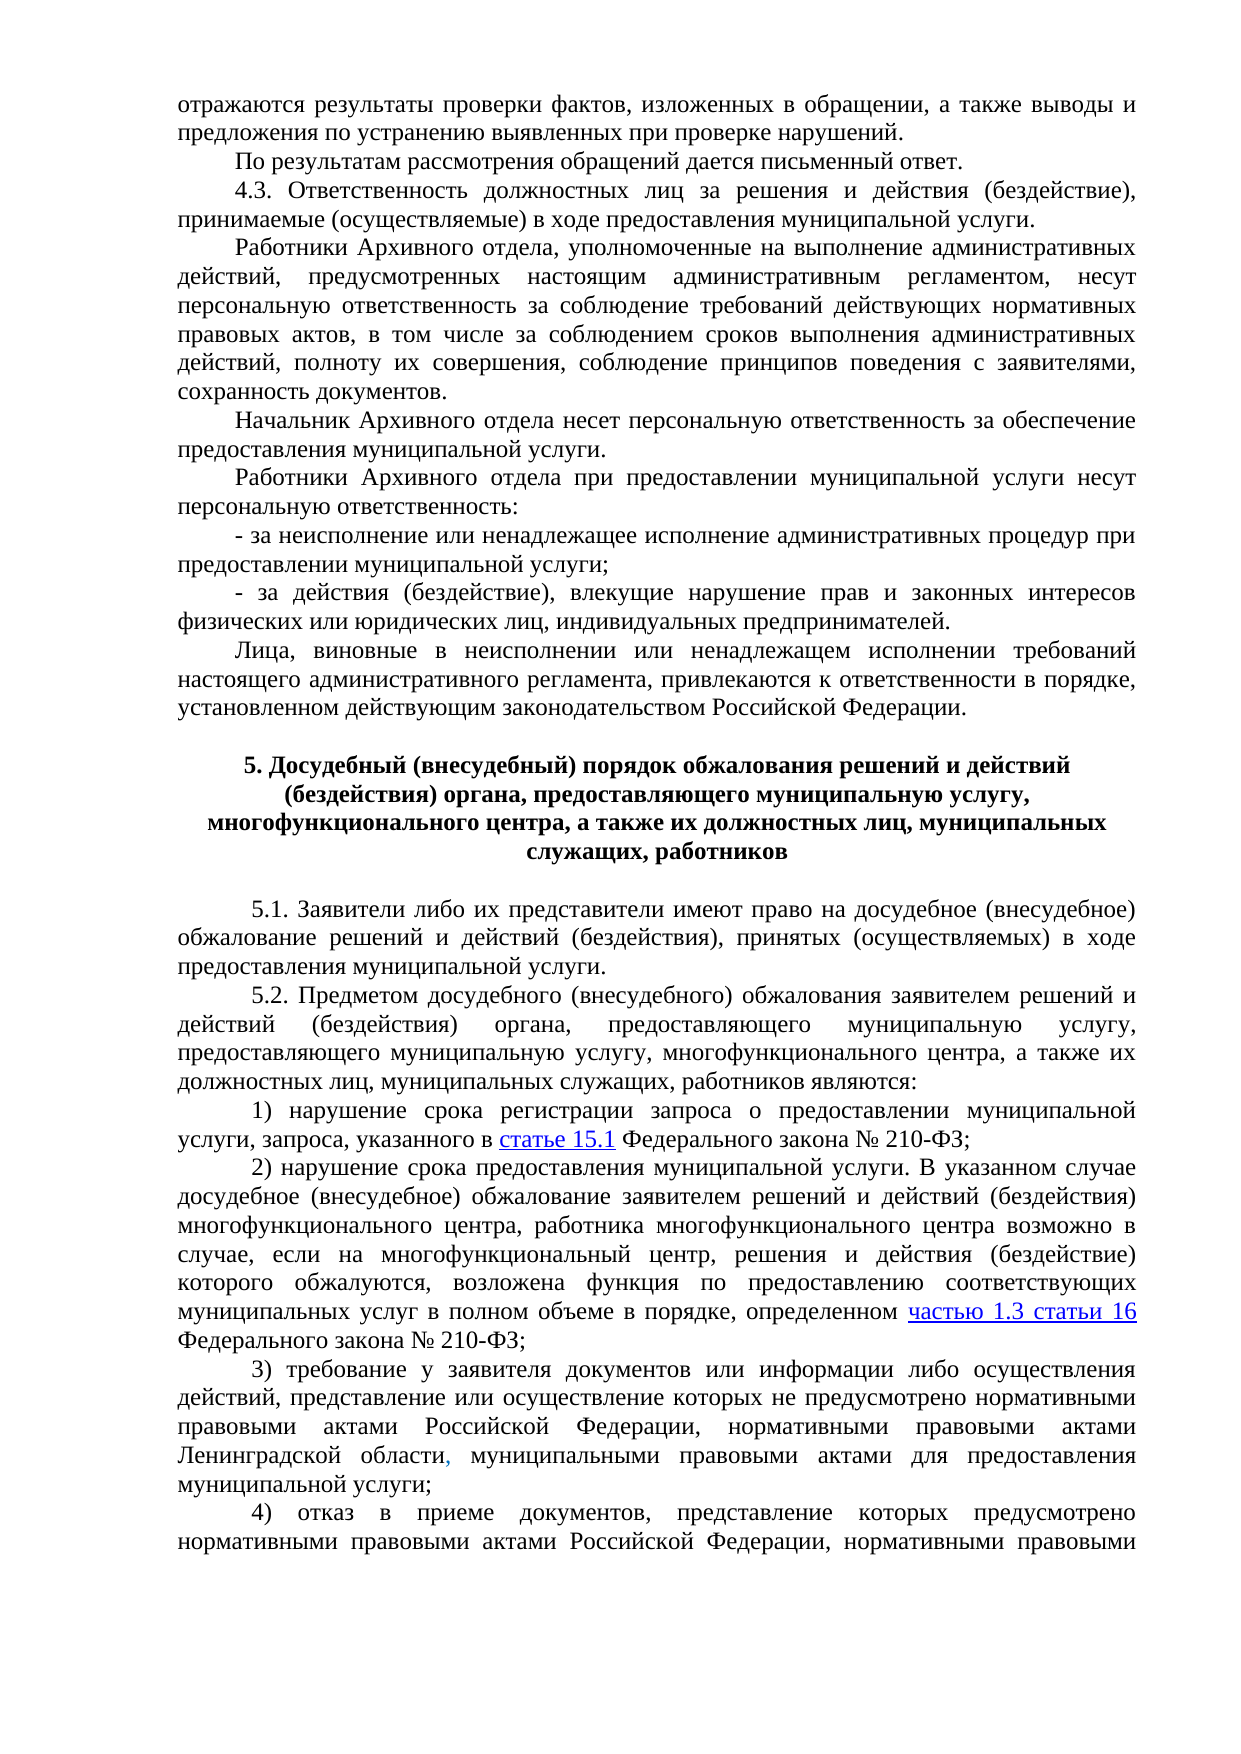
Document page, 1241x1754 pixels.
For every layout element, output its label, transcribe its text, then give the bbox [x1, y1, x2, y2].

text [177, 1497, 1137, 1555]
text Работники Архивного отдела, уполномоченные на выполнение административных действий, предусмотренных настоящим административным регламентом, несут персональную ответственность за соблюдение требований действующих нормативных правовых актов, в том числе за соблюдением сроков выполнения административных действий, полноту их совершения, соблюдение принципов поведения с заявителями, сохранность документов. [177, 232, 1137, 405]
text 4.3. Ответственность должностных лиц за решения и действия (бездействие), принимаемые (осуществляемые) в ходе предоставления муниципальной услуги. [177, 175, 1137, 232]
text 1) нарушение срока регистрации запроса о предоставлении муниципальной услуги, запроса, указанного в статье 15.1 Федерального закона № 210-ФЗ; [177, 1095, 1137, 1152]
text По результатам рассмотрения обращений дается письменный ответ. [177, 146, 1137, 175]
text 5.2. Предметом досудебного (внесудебного) обжалования заявителем решений и действий (бездействия) органа, предоставляющего муниципальную услугу, предоставляющего муниципальную услугу, многофункционального центра, а также их должностных лиц, муниципальных служащих, работников являются: [177, 980, 1137, 1095]
text - за неисполнение или ненадлежащее исполнение административных процедур при предоставлении муниципальной услуги; [177, 520, 1137, 577]
text 5.1. Заявители либо их представители имеют право на досудебное (внесудебное) обжалование решений и действий (бездействия), принятых (осуществляемых) в ходе предоставления муниципальной услуги. [177, 894, 1137, 980]
text Начальник Архивного отдела несет персональную ответственность за обеспечение предоставления муниципальной услуги. [177, 405, 1137, 462]
text 5. Досудебный (внесудебный) порядок обжалования решений и действий (бездействия) органа, предоставляющего муниципальную услугу, многофункционального центра, а также их должностных лиц, муниципальных служащих, работников [177, 750, 1137, 865]
text 3) требование у заявителя документов или информации либо осуществления действий, представление или осуществление которых не предусмотрено нормативными правовыми актами Российской Федерации, нормативными правовыми актами Ленинградской области, муниципальными правовыми актами для предоставления муниципальной услуги; [177, 1354, 1137, 1497]
text - за действия (бездействие), влекущие нарушение прав и законных интересов физических или юридических лиц, индивидуальных предпринимателей. [177, 577, 1137, 635]
text 2) нарушение срока предоставления муниципальной услуги. В указанном случае досудебное (внесудебное) обжалование заявителем решений и действий (бездействия) многофункционального центра, работника многофункционального центра возможно в случае, если на многофункциональный центр, решения и действия (бездействие) которого обжалуются, возложена функция по предоставлению соответствующих муниципальных услуг в полном объеме в порядке, определенном частью 1.3 статьи 16 Федерального закона № 210-ФЗ; [177, 1152, 1137, 1354]
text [177, 89, 1137, 146]
text Работники Архивного отдела при предоставлении муниципальной услуги несут персональную ответственность: [177, 462, 1137, 520]
text Лица, виновные в неисполнении или ненадлежащем исполнении требований настоящего административного регламента, привлекаются к ответственности в порядке, установленном действующим законодательством Российской Федерации. [177, 635, 1137, 721]
